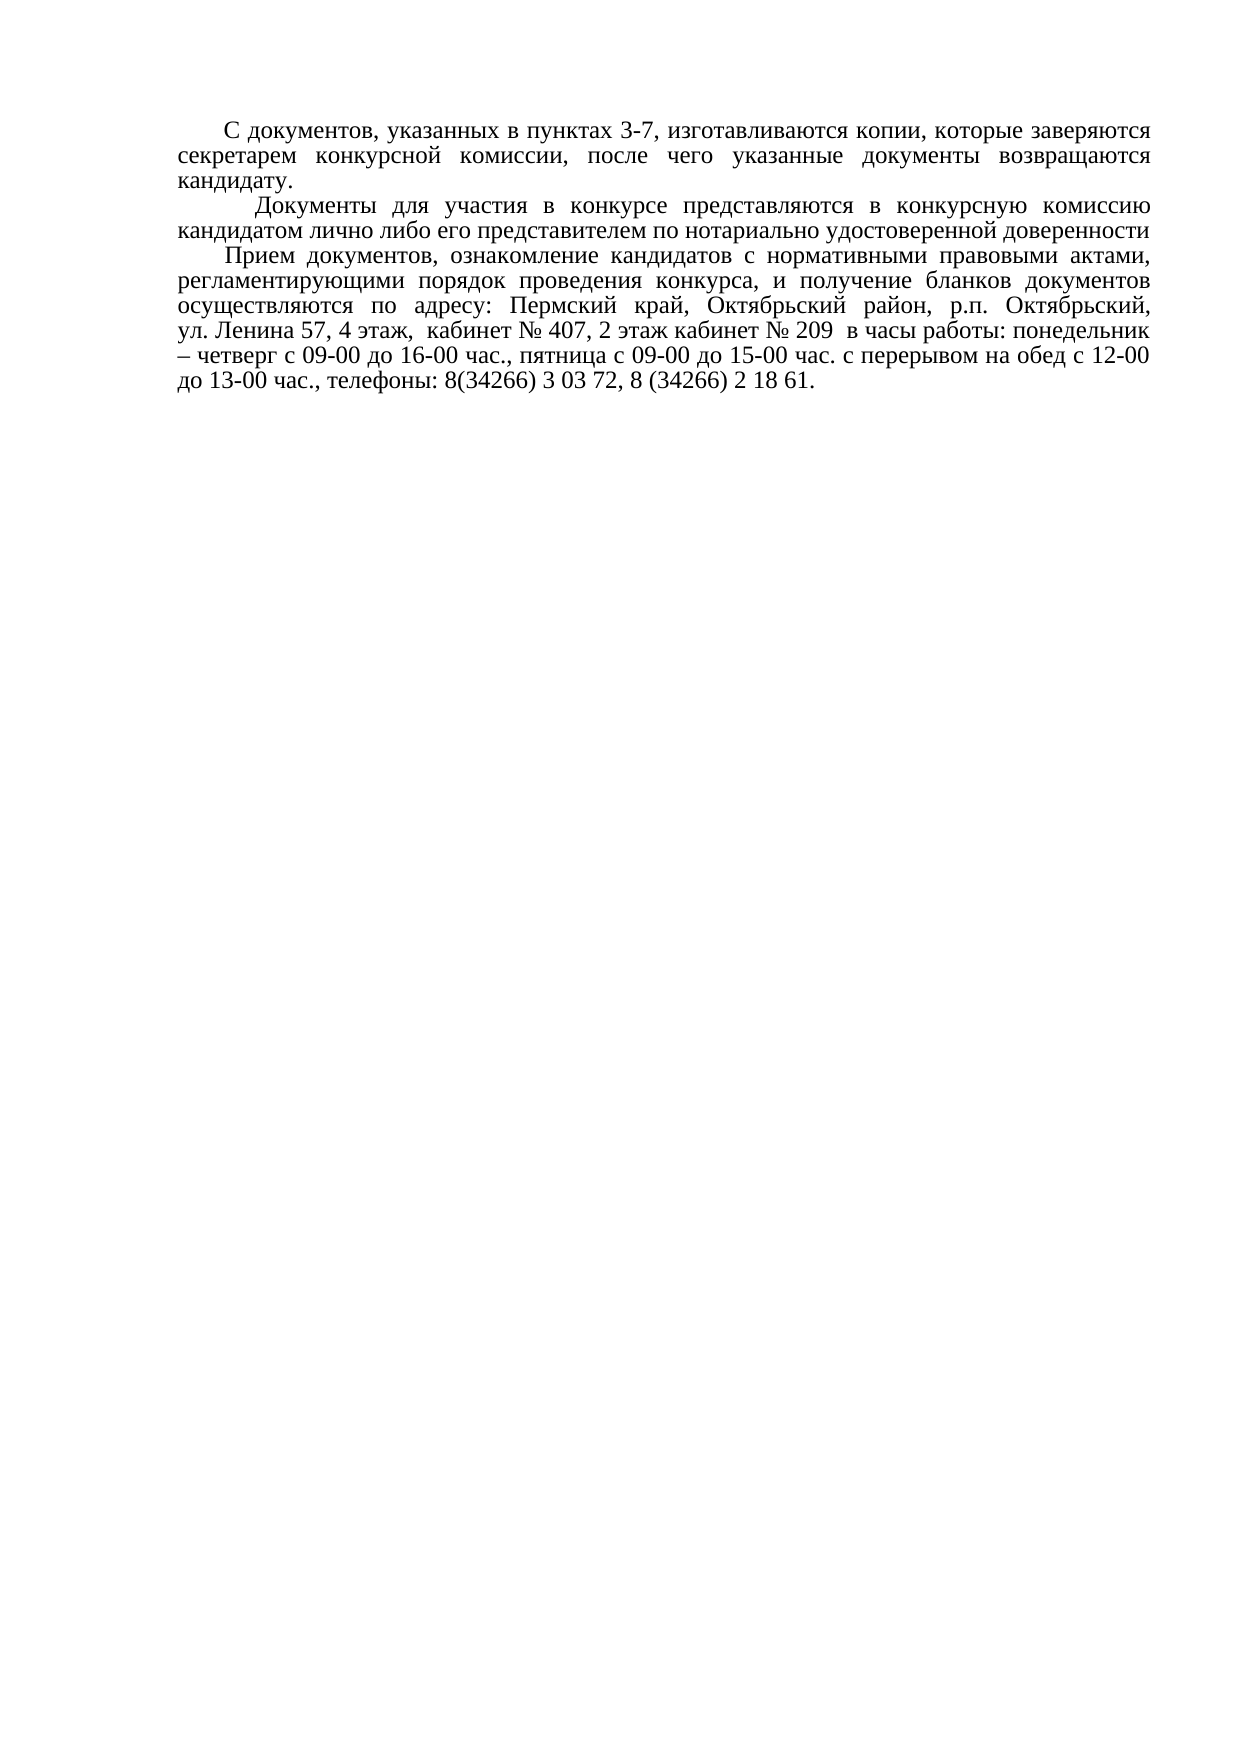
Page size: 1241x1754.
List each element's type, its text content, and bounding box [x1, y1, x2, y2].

text Документы для участия в конкурсе представляются в конкурсную комиссию кандидатом лично либо его представителем по нотариально удостоверенной доверенности [177, 193, 1152, 243]
text Прием документов, ознакомление кандидатов с нормативными правовыми актами, регламентирующими порядок проведения конкурса, и получение бланков документов осуществляются по адресу: Пермский край, Октябрьский район, р.п. Октябрьский, ул. Ленина 57, 4 этаж, кабинет № 407, 2 этаж кабинет № 209 в часы работы: понедельник – четверг с 09-00 до 16-00 час., пятница с 09-00 до 15-00 час. с перерывом на обед с 12-00 до 13-00 час., телефоны: 8(34266) 3 03 72, 8 (34266) 2 18 61. [177, 243, 1152, 393]
text С документов, указанных в пунктах 3-7, изготавливаются копии, которые заверяются секретарем конкурсной комиссии, после чего указанные документы возвращаются кандидату. [177, 118, 1152, 193]
